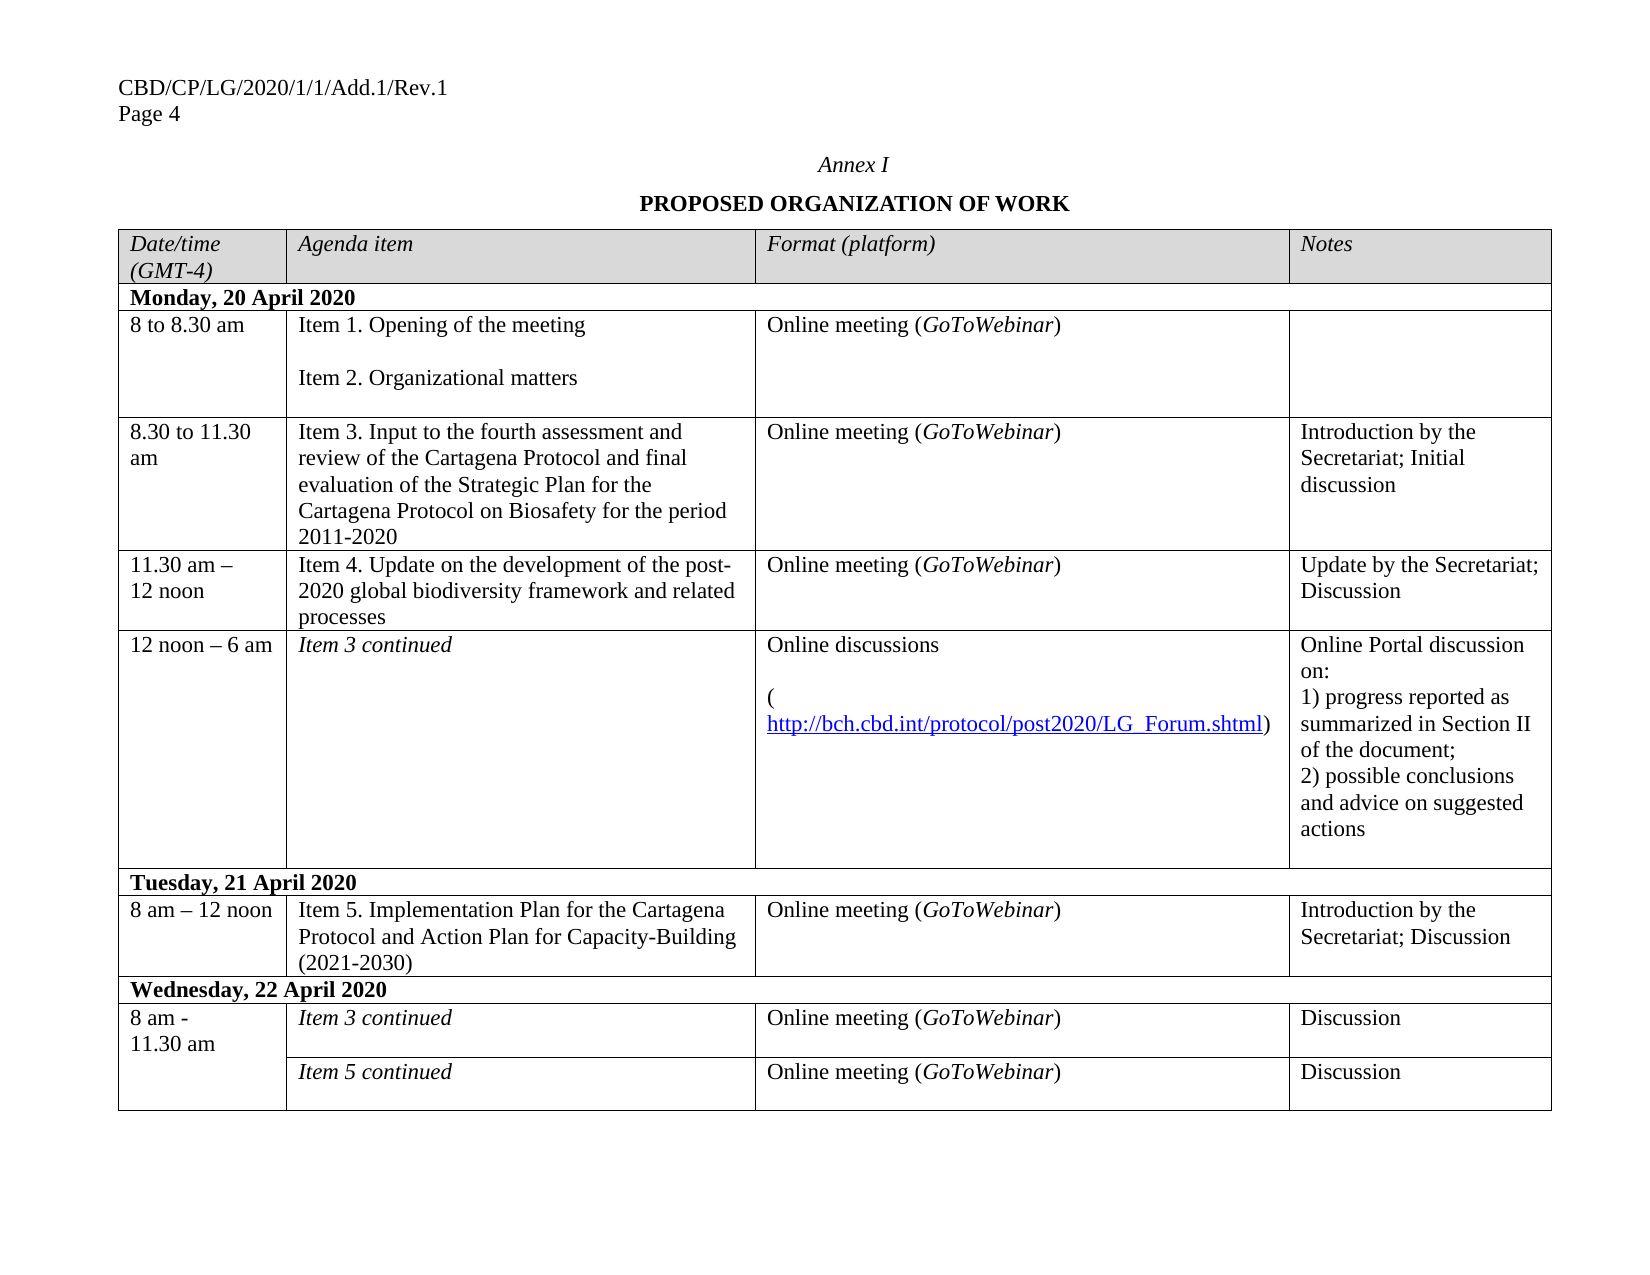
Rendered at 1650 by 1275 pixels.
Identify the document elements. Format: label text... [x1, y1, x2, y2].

table_cell Online meeting (GoToWebinar) [756, 311, 1289, 417]
table_cell 8 am – 12 noon [119, 896, 286, 976]
table_cell Item 3 continued [287, 631, 755, 868]
table_cell Item 4. Update on the development of the post-2020 global biodiversity framework and related processes [287, 551, 755, 630]
subtitle Proposed organization of work [118, 190, 1591, 217]
table_cell Item 3 continued [287, 1004, 755, 1057]
table_cell Item 3. Input to the fourth assessment and review of the Cartagena Protocol and final evaluation of the Strategic Plan for the Cartagena Protocol on Biosafety for the period 2011-2020 [287, 418, 755, 550]
table_cell Item 1. Opening of the meeting Item 2. Organizational matters [287, 311, 755, 417]
table_cell 8 am - 11.30 am [119, 1004, 286, 1110]
table_cell 11.30 am – 12 noon [119, 551, 286, 630]
table_cell Item 5. Implementation Plan for the Cartagena Protocol and Action Plan for Capacity-Building (2021-2030) [287, 896, 755, 976]
table_cell Discussion [1290, 1004, 1551, 1057]
table_cell Online meeting (GoToWebinar) [756, 1004, 1289, 1057]
table_cell Online Portal discussion on: 1) progress reported as summarized in Section II of the document; 2) possible conclusions and advice on suggested actions [1290, 631, 1551, 868]
table_cell Introduction by the Secretariat; Initial discussion [1290, 418, 1551, 550]
table_cell Discussion [1290, 1058, 1551, 1110]
table_cell 12 noon – 6 am [119, 631, 286, 868]
table_cell Item 5 continued [287, 1058, 755, 1110]
table_cell [1290, 311, 1551, 417]
table_cell Online meeting (GoToWebinar) [756, 551, 1289, 630]
table_cell Update by the Secretariat; Discussion [1290, 551, 1551, 630]
table_cell Introduction by the Secretariat; Discussion [1290, 896, 1551, 976]
table_header Notes [1290, 230, 1551, 283]
table_cell Tuesday, 21 April 2020 [119, 869, 1551, 895]
table_header Agenda item [287, 230, 755, 283]
table_cell Online discussions (http://bch.cbd.int/protocol/post2020/LG_Forum.shtml) [756, 631, 1289, 868]
table_cell Online meeting (GoToWebinar) [756, 418, 1289, 550]
table_header Date/time (GMT-4) [119, 230, 286, 283]
table_cell 8 to 8.30 am [119, 311, 286, 417]
table_cell Monday, 20 April 2020 [119, 284, 1551, 310]
table_cell Online meeting (GoToWebinar) [756, 896, 1289, 976]
table_cell Wednesday, 22 April 2020 [119, 977, 1551, 1003]
table_cell 8.30 to 11.30 am [119, 418, 286, 550]
table_header Format (platform) [756, 230, 1289, 283]
text Annex I [118, 152, 1591, 178]
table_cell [756, 1058, 1289, 1110]
